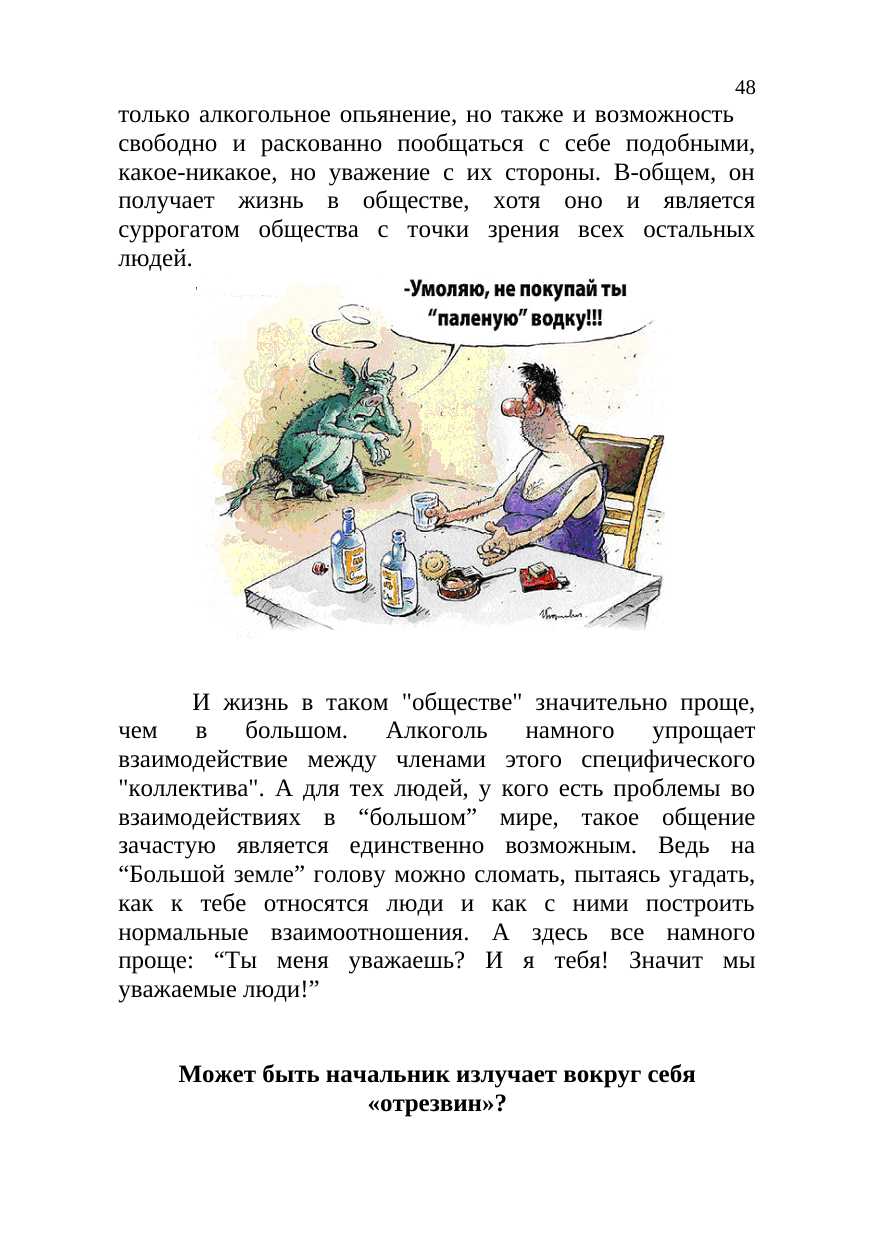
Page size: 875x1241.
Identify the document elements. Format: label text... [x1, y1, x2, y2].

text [118, 99, 756, 272]
text Может быть начальник излучает вокруг себя «отрезвин»? [118, 1059, 756, 1116]
text И жизнь в таком "обществе" значительно проще, чем в большом. Алкоголь намного упрощает взаимодействие между членами этого специфического "коллектива". А для тех людей, у кого есть проблемы во взаимодействиях в “большом” мире, такое общение зачастую является единственно возможным. Ведь на “Большой земле” голову можно сломать, пытаясь угадать, как к тебе относятся люди и как с ними построить нормальные взаимоотношения. А здесь все намного проще: “Ты меня уважаешь? И я тебя! Значит мы уважаемые люди!” [118, 687, 756, 1003]
picture [192, 273, 665, 654]
